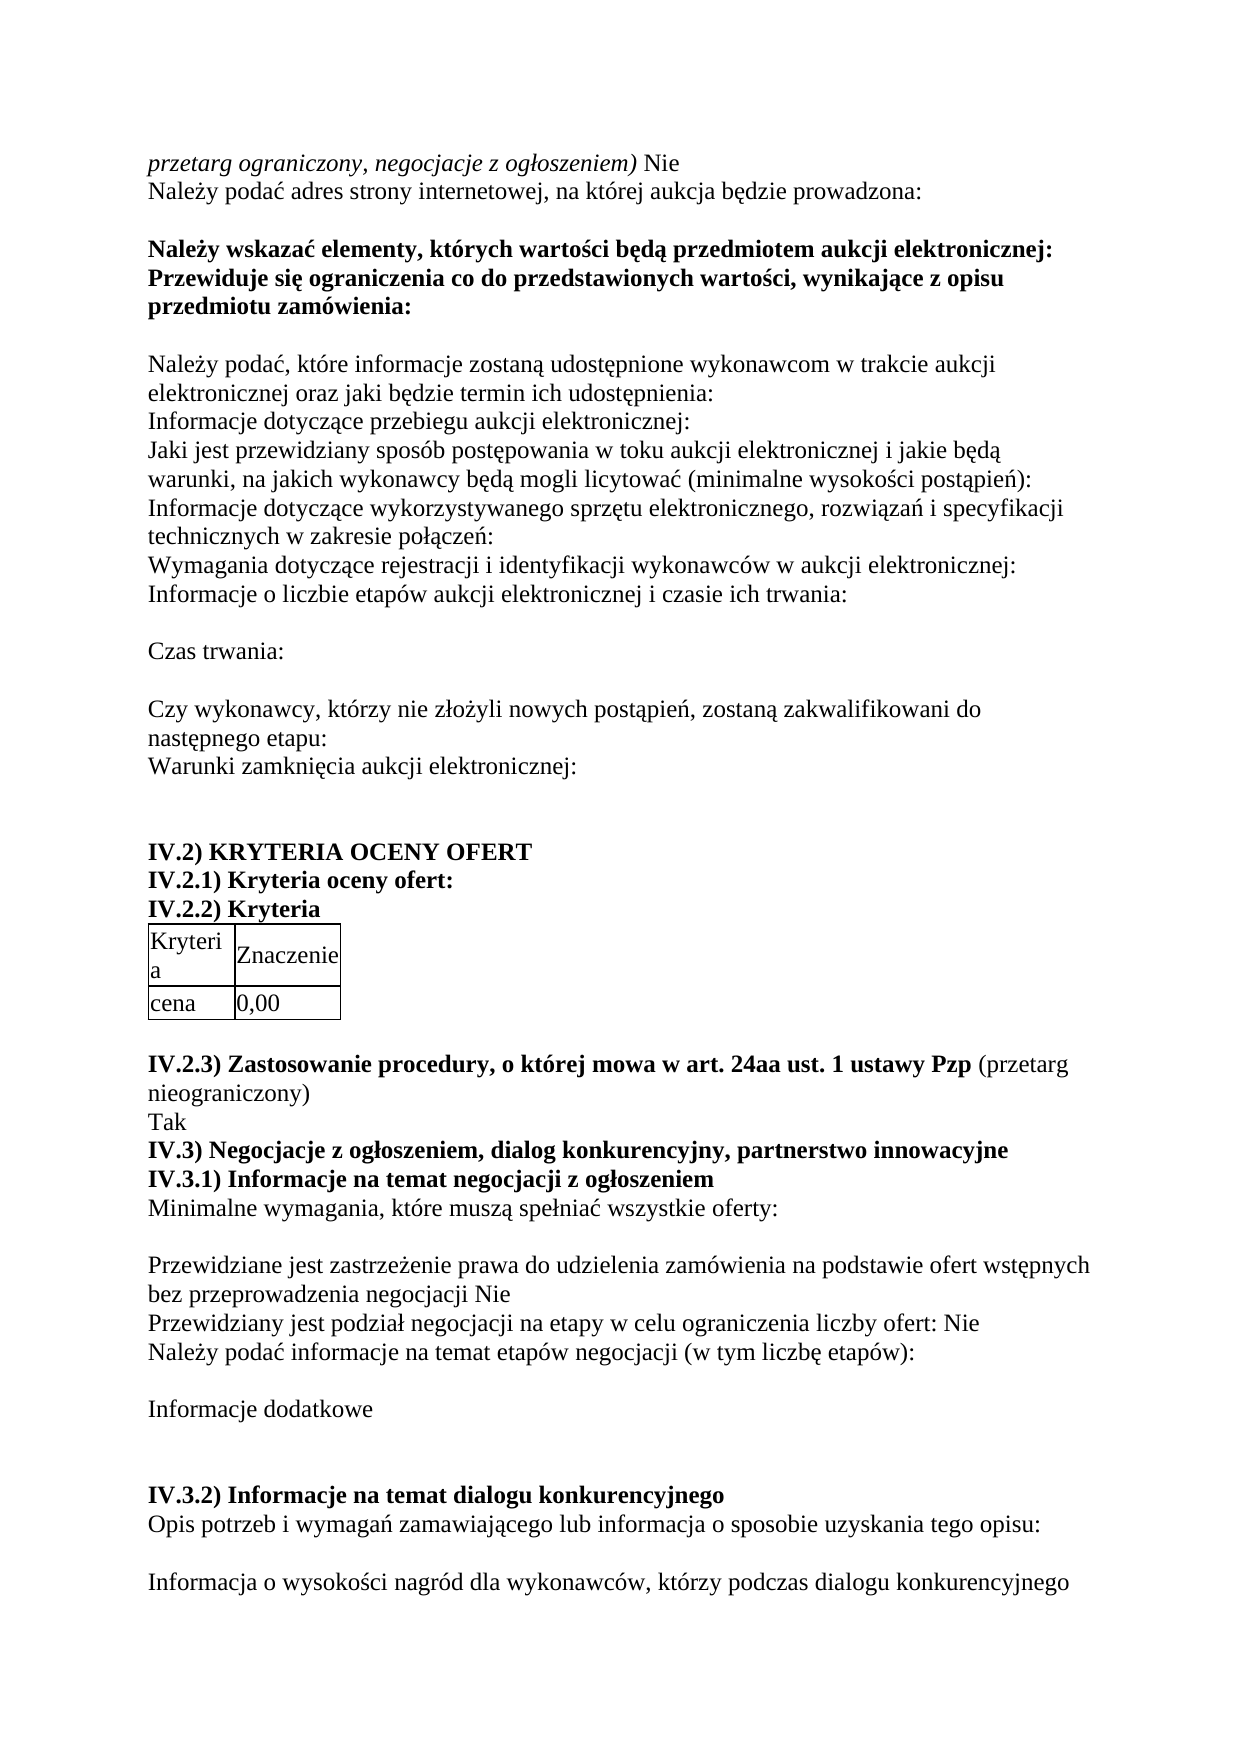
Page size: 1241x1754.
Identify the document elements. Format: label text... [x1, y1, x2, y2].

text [148, 148, 1093, 608]
table_header Znaczenie [236, 925, 340, 985]
text IV.2) KRYTERIA OCENY OFERT IV.2.1) Kryteria oceny ofert: IV.2.2) Kryteria [148, 808, 1093, 923]
table_header Kryteria [149, 925, 234, 985]
table_cell 0,00 [236, 987, 340, 1019]
text Czas trwania: Czy wykonawcy, którzy nie złożyli nowych postąpień, zostaną zakwalifikowani do następnego etapu: Warunki zamknięcia aukcji elektronicznej: [148, 608, 1093, 808]
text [148, 1020, 1093, 1595]
table_cell cena [149, 987, 234, 1019]
